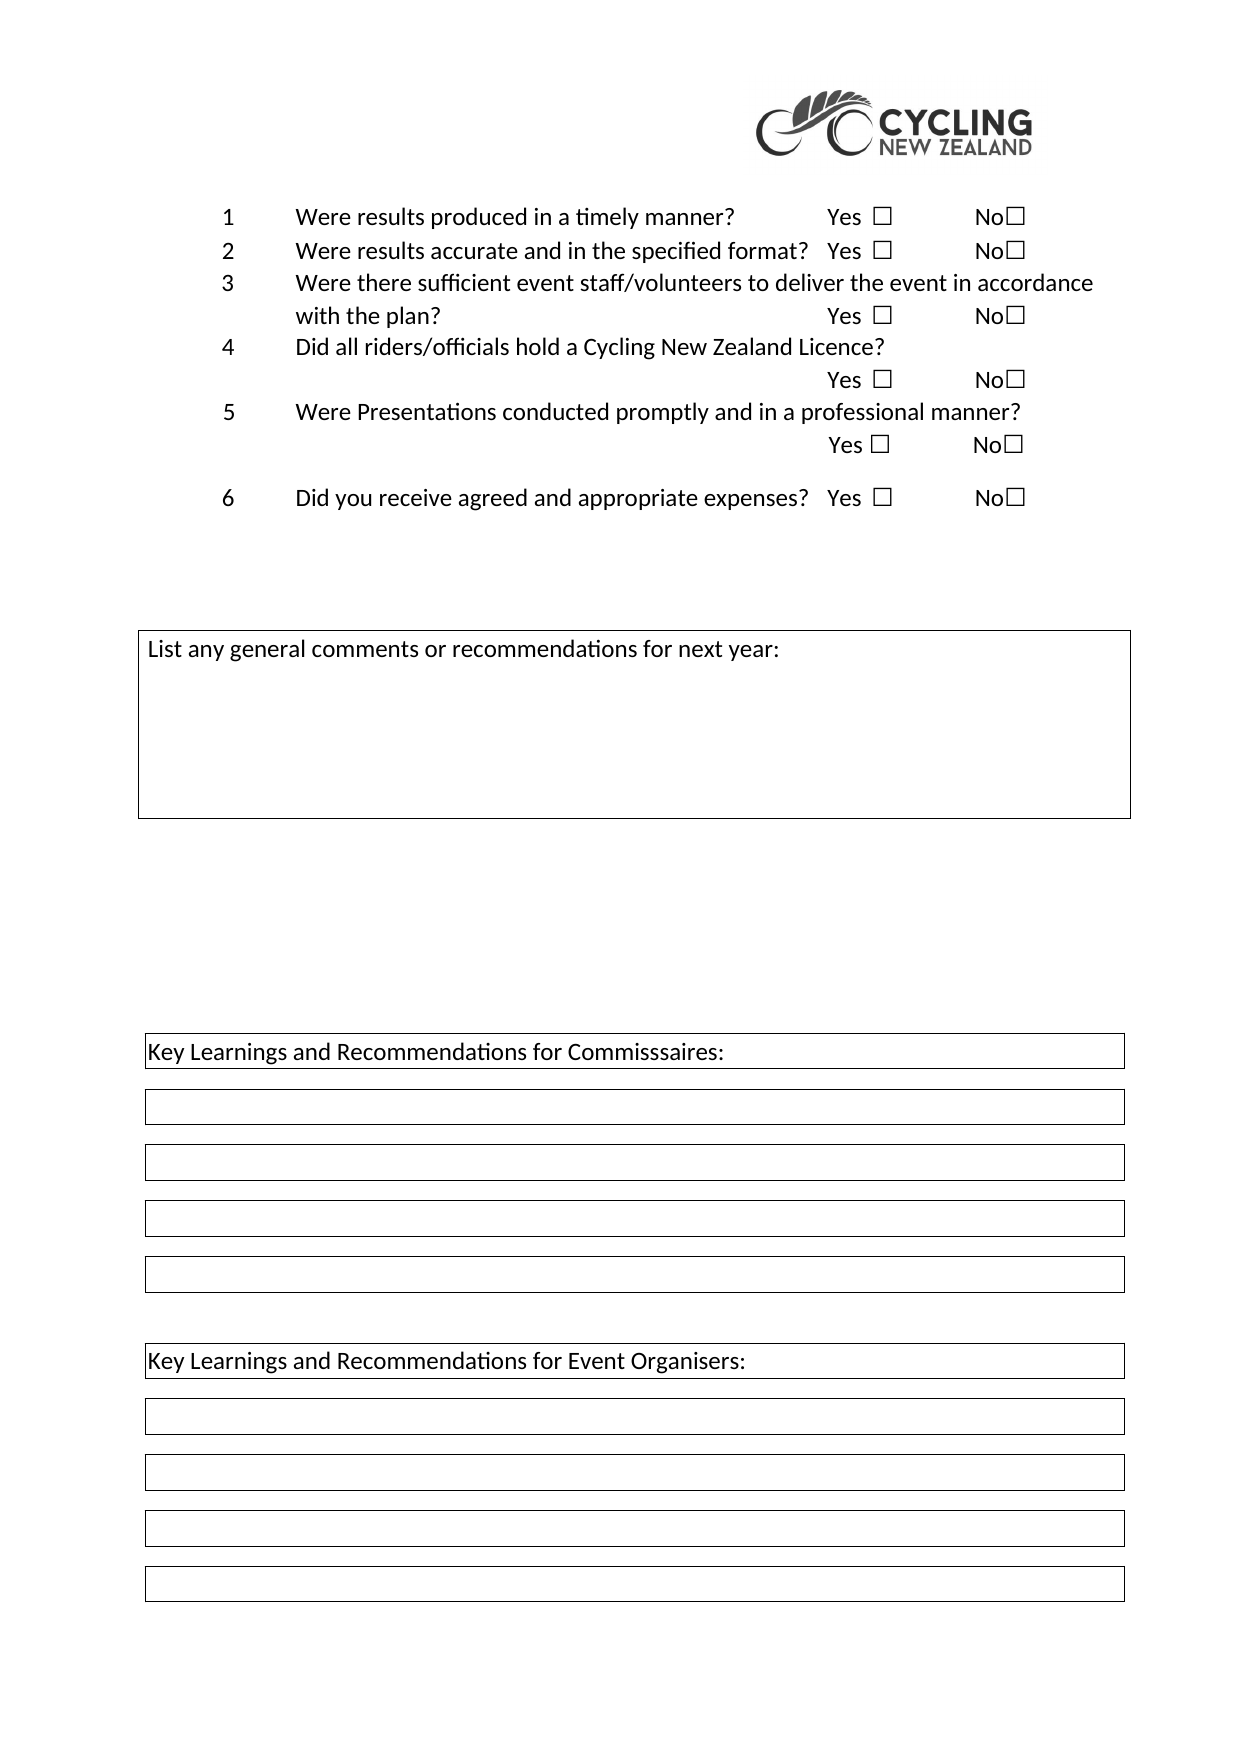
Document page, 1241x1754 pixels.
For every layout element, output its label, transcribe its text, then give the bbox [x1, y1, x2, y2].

picture [743, 75, 1048, 175]
text Key Learnings and Recommendations for Event Organisers: [146, 1344, 1124, 1378]
text 3 Were there sufficient event staff/volunteers to deliver the event in accordance with the plan? Yes No [221, 267, 1122, 331]
text Yes No [748, 427, 1122, 461]
text 5 Were Presentations conducted promptly and in a professional manner? [148, 396, 1122, 427]
text Key Learnings and Recommendations for Commisssaires: [146, 1034, 1124, 1068]
text Yes No [148, 362, 1122, 396]
text List any general comments or recommendations for next year: [139, 631, 1130, 663]
text 6 Did you receive agreed and appropriate expenses? Yes No [148, 480, 1122, 514]
text 4 Did all riders/officials hold a Cycling New Zealand Licence? [148, 331, 1122, 362]
text 2 Were results accurate and in the specified format? Yes No [148, 233, 1122, 267]
text 1 Were results produced in a timely manner? Yes No [148, 199, 1122, 233]
